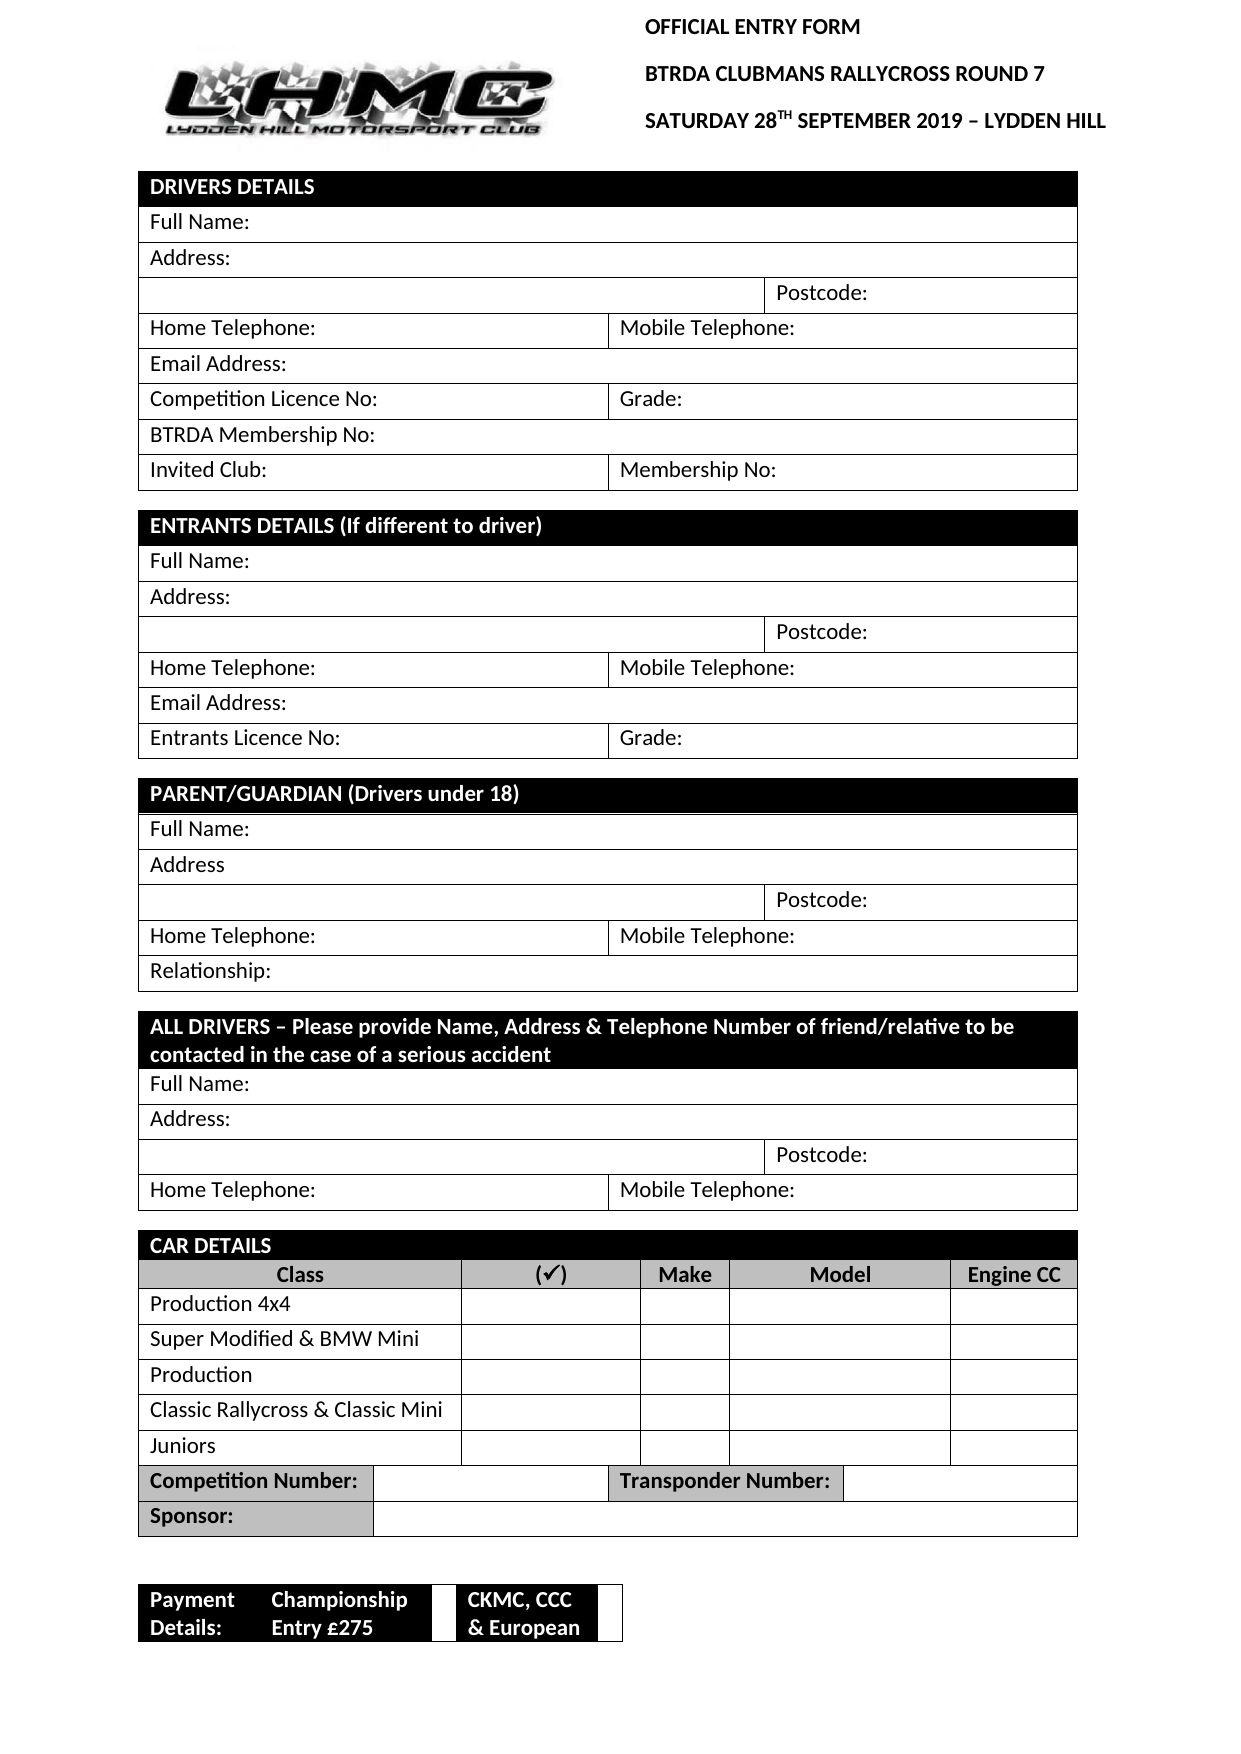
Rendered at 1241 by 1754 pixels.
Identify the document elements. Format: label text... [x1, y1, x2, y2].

table_cell Postcode: [765, 617, 1077, 652]
table_cell Full Name: [139, 1069, 1077, 1103]
table_cell [374, 1502, 1077, 1536]
table_cell [462, 1431, 640, 1465]
table_cell [462, 1395, 640, 1430]
table_cell Juniors [139, 1431, 461, 1465]
table_cell [730, 1289, 950, 1323]
table_cell [641, 1431, 729, 1465]
table_cell [951, 1360, 1077, 1394]
table_cell Relationship: [139, 956, 1077, 991]
table_cell [641, 1289, 729, 1323]
table_cell Model [730, 1260, 950, 1288]
table_cell Invited Club: [139, 455, 608, 489]
table_cell Email Address: [139, 349, 1077, 383]
table_cell [139, 885, 764, 920]
table_cell Transponder Number: [609, 1466, 843, 1501]
table_header DRIVERS DETAILS [139, 172, 1077, 206]
table_header Payment Details: () [139, 1585, 260, 1641]
table_cell Grade: [609, 724, 1077, 758]
table_cell Membership No: [609, 455, 1077, 489]
table_cell [462, 1360, 640, 1394]
picture [150, 44, 578, 152]
table_cell Production [139, 1360, 461, 1394]
table_cell [139, 1140, 764, 1174]
table_cell Home Telephone: [139, 1175, 608, 1210]
table_cell Entrants Licence No: [139, 724, 608, 758]
table_cell Class [139, 1260, 461, 1288]
table_cell [730, 1360, 950, 1394]
table_cell Postcode: [765, 885, 1077, 920]
table_cell Classic Rallycross & Classic Mini [139, 1395, 461, 1430]
table_cell BTRDA Membership No: [139, 420, 1077, 454]
table_header CAR DETAILS [139, 1231, 1077, 1259]
table_cell [730, 1325, 950, 1359]
table_cell Competition Licence No: [139, 384, 608, 419]
table_cell Engine CC [951, 1260, 1077, 1288]
table_cell [951, 1325, 1077, 1359]
table_header Championship Entry £275 [261, 1585, 431, 1641]
table_cell Sponsor: [139, 1502, 373, 1536]
table_cell Mobile Telephone: [609, 921, 1077, 955]
table_cell Home Telephone: [139, 921, 608, 955]
table_cell Full Name: [139, 546, 1077, 581]
table_cell [844, 1466, 1077, 1501]
table_header PARENT/GUARDIAN (Drivers under 18) [139, 779, 1077, 813]
table_cell Address: [139, 582, 1077, 616]
table_cell [139, 617, 764, 652]
table_cell Email Address: [139, 688, 1077, 722]
table_cell Postcode: [765, 1140, 1077, 1174]
table_cell Address: [139, 1105, 1077, 1139]
table_cell Full Name: [139, 815, 1077, 849]
table_cell [641, 1325, 729, 1359]
table_cell Competition Number: [139, 1466, 373, 1501]
table_cell Make [641, 1260, 729, 1288]
table_cell Postcode: [765, 278, 1077, 312]
table_cell Mobile Telephone: [609, 314, 1077, 348]
table_cell [951, 1395, 1077, 1430]
table_cell Mobile Telephone: [609, 1175, 1077, 1210]
table_cell [951, 1289, 1077, 1323]
table_cell Full Name: [139, 207, 1077, 242]
table_cell Super Modified & BMW Mini [139, 1325, 461, 1359]
table_cell [641, 1395, 729, 1430]
table_cell Home Telephone: [139, 314, 608, 348]
table_cell Mobile Telephone: [609, 653, 1077, 687]
table_cell Address: [139, 243, 1077, 277]
table_cell [730, 1431, 950, 1465]
table_cell Production 4x4 [139, 1289, 461, 1323]
table_header CKMC, CCC & European Entry £225 [457, 1585, 597, 1641]
table_header ALL DRIVERS – Please provide Name, Address & Telephone Number of friend/relative to be contacted in the case of a serious accident [139, 1012, 1077, 1068]
table_header [432, 1585, 456, 1641]
table_cell [462, 1289, 640, 1323]
table_header ENTRANTS DETAILS (If different to driver) [139, 511, 1077, 545]
table_cell Address [139, 850, 1077, 884]
table_cell [951, 1431, 1077, 1465]
table_cell [641, 1360, 729, 1394]
table_cell [462, 1325, 640, 1359]
table_header [598, 1585, 622, 1641]
table_cell Home Telephone: [139, 653, 608, 687]
table_cell [374, 1466, 608, 1501]
table_cell Grade: [609, 384, 1077, 419]
table_cell [139, 278, 764, 312]
table_cell [730, 1395, 950, 1430]
table_cell () [462, 1260, 640, 1288]
